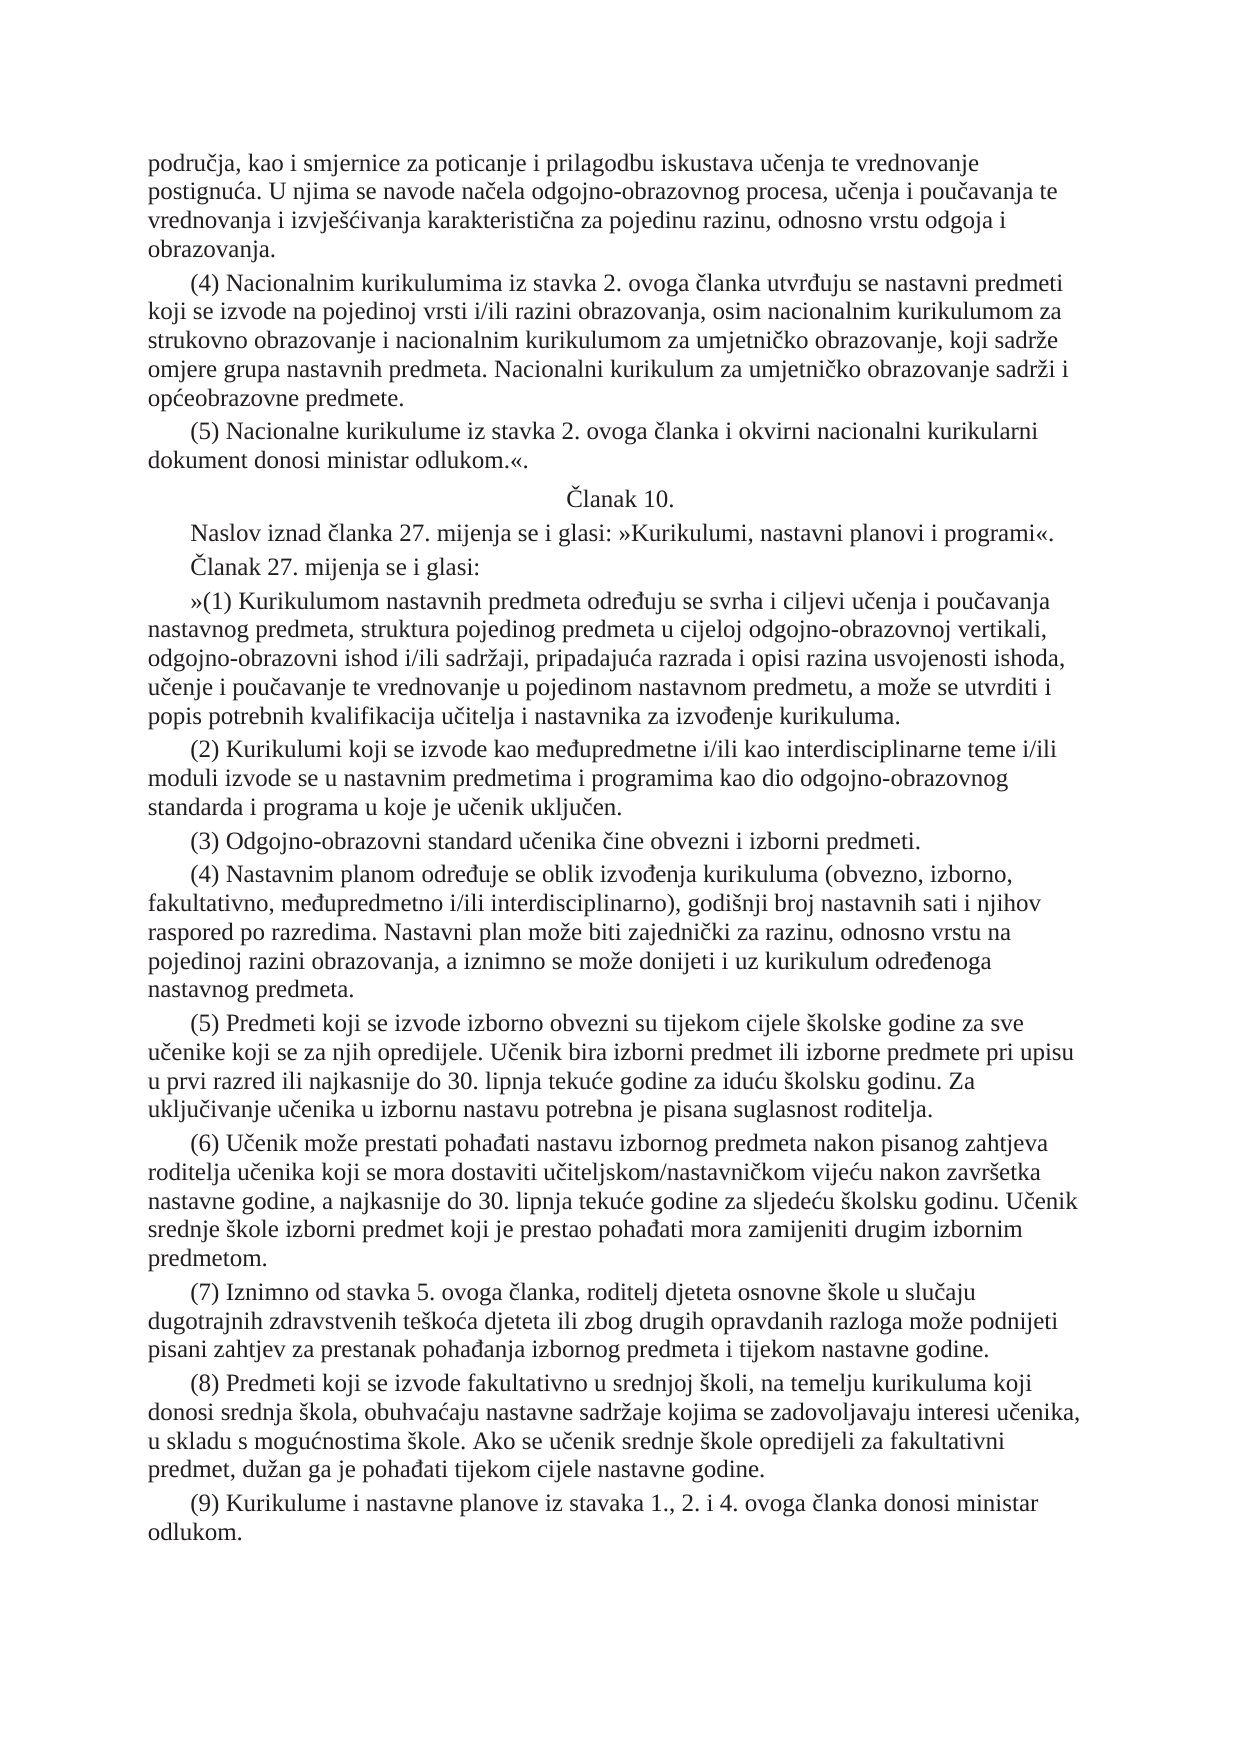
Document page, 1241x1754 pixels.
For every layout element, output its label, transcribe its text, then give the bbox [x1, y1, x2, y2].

text Naslov iznad članka 27. mijenja se i glasi: »Kurikulumi, nastavni planovi i programi«. [148, 518, 1093, 547]
text (2) Kurikulumi koji se izvode kao međupredmetne i/ili kao interdisciplinarne teme i/ili moduli izvode se u nastavnim predmetima i programima kao dio odgojno-obrazovnog standarda i programa u koje je učenik uključen. [148, 734, 1093, 821]
text Članak 10. [148, 484, 1093, 513]
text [148, 148, 1093, 263]
text (4) Nastavnim planom određuje se oblik izvođenja kurikuluma (obvezno, izborno, fakultativno, međupredmetno i/ili interdisciplinarno), godišnji broj nastavnih sati i njihov raspored po razredima. Nastavni plan može biti zajednički za razinu, odnosno vrstu na pojedinoj razini obrazovanja, a iznimno se može donijeti i uz kurikulum određenoga nastavnog predmeta. [148, 859, 1093, 1003]
text (5) Predmeti koji se izvode izborno obvezni su tijekom cijele školske godine za sve učenike koji se za njih opredijele. Učenik bira izborni predmet ili izborne predmete pri upisu u prvi razred ili najkasnije do 30. lipnja tekuće godine za iduću školsku godinu. Za uključivanje učenika u izbornu nastavu potrebna je pisana suglasnost roditelja. [148, 1008, 1093, 1123]
text (4) Nacionalnim kurikulumima iz stavka 2. ovoga članka utvrđuju se nastavni predmeti koji se izvode na pojedinoj vrsti i/ili razini obrazovanja, osim nacionalnim kurikulumom za strukovno obrazovanje i nacionalnim kurikulumom za umjetničko obrazovanje, koji sadrže omjere grupa nastavnih predmeta. Nacionalni kurikulum za umjetničko obrazovanje sadrži i općeobrazovne predmete. [148, 268, 1093, 411]
text (3) Odgojno-obrazovni standard učenika čine obvezni i izborni predmeti. [148, 826, 1093, 854]
text (6) Učenik može prestati pohađati nastavu izbornog predmeta nakon pisanog zahtjeva roditelja učenika koji se mora dostaviti učiteljskom/nastavničkom vijeću nakon završetka nastavne godine, a najkasnije do 30. lipnja tekuće godine za sljedeću školsku godinu. Učenik srednje škole izborni predmet koji je prestao pohađati mora zamijeniti drugim izbornim predmetom. [148, 1128, 1093, 1272]
text (5) Nacionalne kurikulume iz stavka 2. ovoga članka i okvirni nacionalni kurikularni dokument donosi ministar odlukom.«. [148, 416, 1093, 474]
text »(1) Kurikulumom nastavnih predmeta određuju se svrha i ciljevi učenja i poučavanja nastavnog predmeta, struktura pojedinog predmeta u cijeloj odgojno-obrazovnoj vertikali, odgojno-obrazovni ishod i/ili sadržaji, pripadajuća razrada i opisi razina usvojenosti ishoda, učenje i poučavanje te vrednovanje u pojedinom nastavnom predmetu, a može se utvrditi i popis potrebnih kvalifikacija učitelja i nastavnika za izvođenje kurikuluma. [148, 586, 1093, 729]
text (8) Predmeti koji se izvode fakultativno u srednjoj školi, na temelju kurikuluma koji donosi srednja škola, obuhvaćaju nastavne sadržaje kojima se zadovoljavaju interesi učenika, u skladu s mogućnostima škole. Ako se učenik srednje škole opredijeli za fakultativni predmet, dužan ga je pohađati tijekom cijele nastavne godine. [148, 1368, 1093, 1483]
text Članak 27. mijenja se i glasi: [148, 552, 1093, 581]
text (9) Kurikulume i nastavne planove iz stavaka 1., 2. i 4. ovoga članka donosi ministar odlukom. [148, 1488, 1093, 1546]
text (7) Iznimno od stavka 5. ovoga članka, roditelj djeteta osnovne škole u slučaju dugotrajnih zdravstvenih teškoća djeteta ili zbog drugih opravdanih razloga može podnijeti pisani zahtjev za prestanak pohađanja izbornog predmeta i tijekom nastavne godine. [148, 1277, 1093, 1363]
